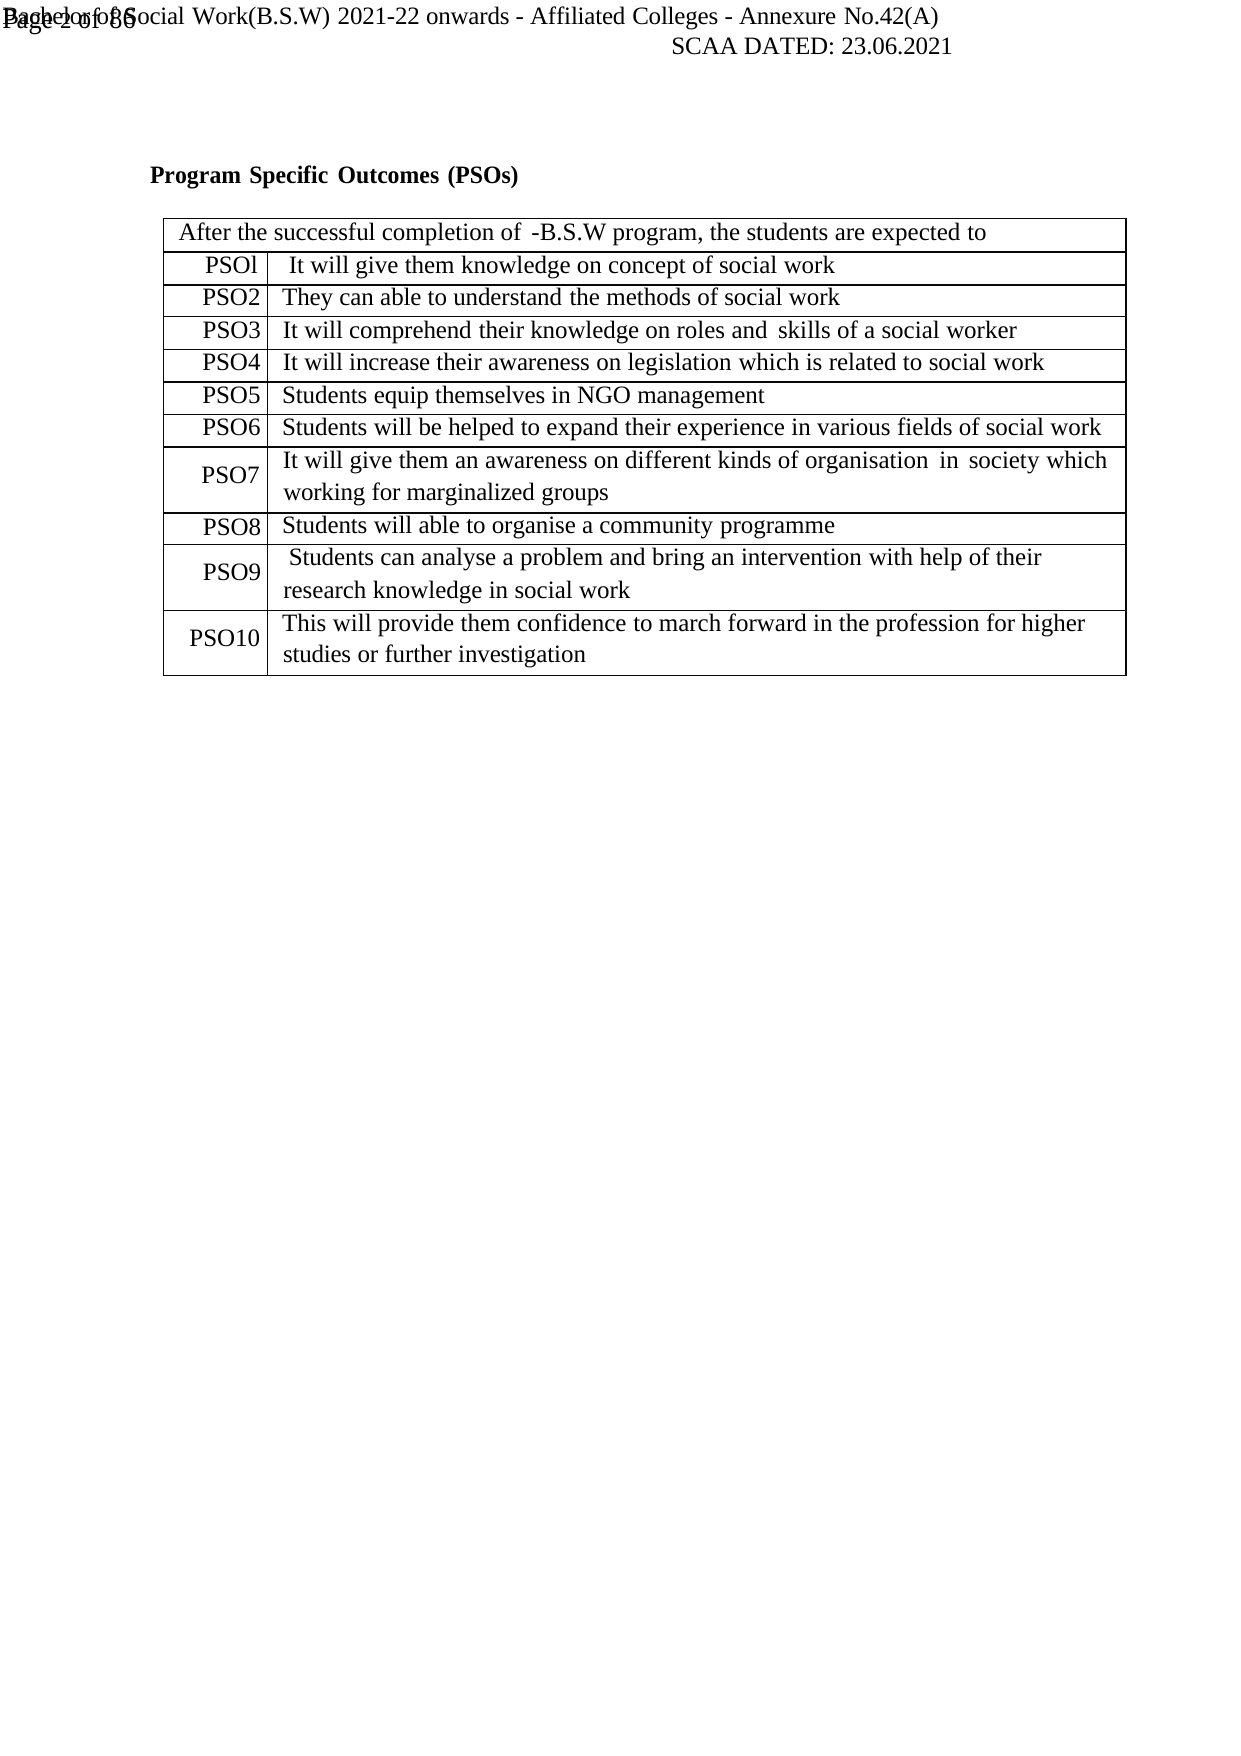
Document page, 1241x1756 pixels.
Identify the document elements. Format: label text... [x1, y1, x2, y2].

table_cell PSO6 [164, 415, 267, 446]
table_cell It will increase their awareness on legislation which is related to social work [268, 350, 1125, 381]
table_cell Students will able to organise a community programme [268, 514, 1125, 544]
text Program Specific Outcomes (PSOs) [150, 160, 1240, 188]
table_cell PSO3 [164, 317, 267, 349]
table_cell Students can analyse a problem and bring an intervention with help of their research knowledge in social work [268, 545, 1125, 610]
table_cell It will comprehend their knowledge on roles and skills of a social worker [268, 317, 1125, 349]
table_header After the successful completion of -B.S.W program, the students are expected to [164, 219, 1125, 251]
table_cell Students will be helped to expand their experience in various fields of social work [268, 415, 1125, 446]
table_cell Students equip themselves in NGO management [268, 383, 1125, 414]
table_cell PSO4 [164, 350, 267, 381]
table_cell PSO5 [164, 383, 267, 414]
table_cell PSO7 [164, 448, 267, 512]
table_cell It will give them an awareness on different kinds of organisation in society which working for marginalized groups [268, 448, 1125, 512]
table_cell This will provide them confidence to march forward in the profession for higher studies or further investigation [268, 611, 1125, 674]
table_cell PSO2 [164, 286, 267, 316]
table_cell PSO8 [164, 514, 267, 544]
table_cell PSO10 [164, 611, 267, 674]
table_cell It will give them knowledge on concept of social work [268, 253, 1125, 284]
table_cell PSOl [164, 253, 267, 284]
table_cell PSO9 [164, 545, 267, 610]
table_cell They can able to understand the methods of social work [268, 286, 1125, 316]
